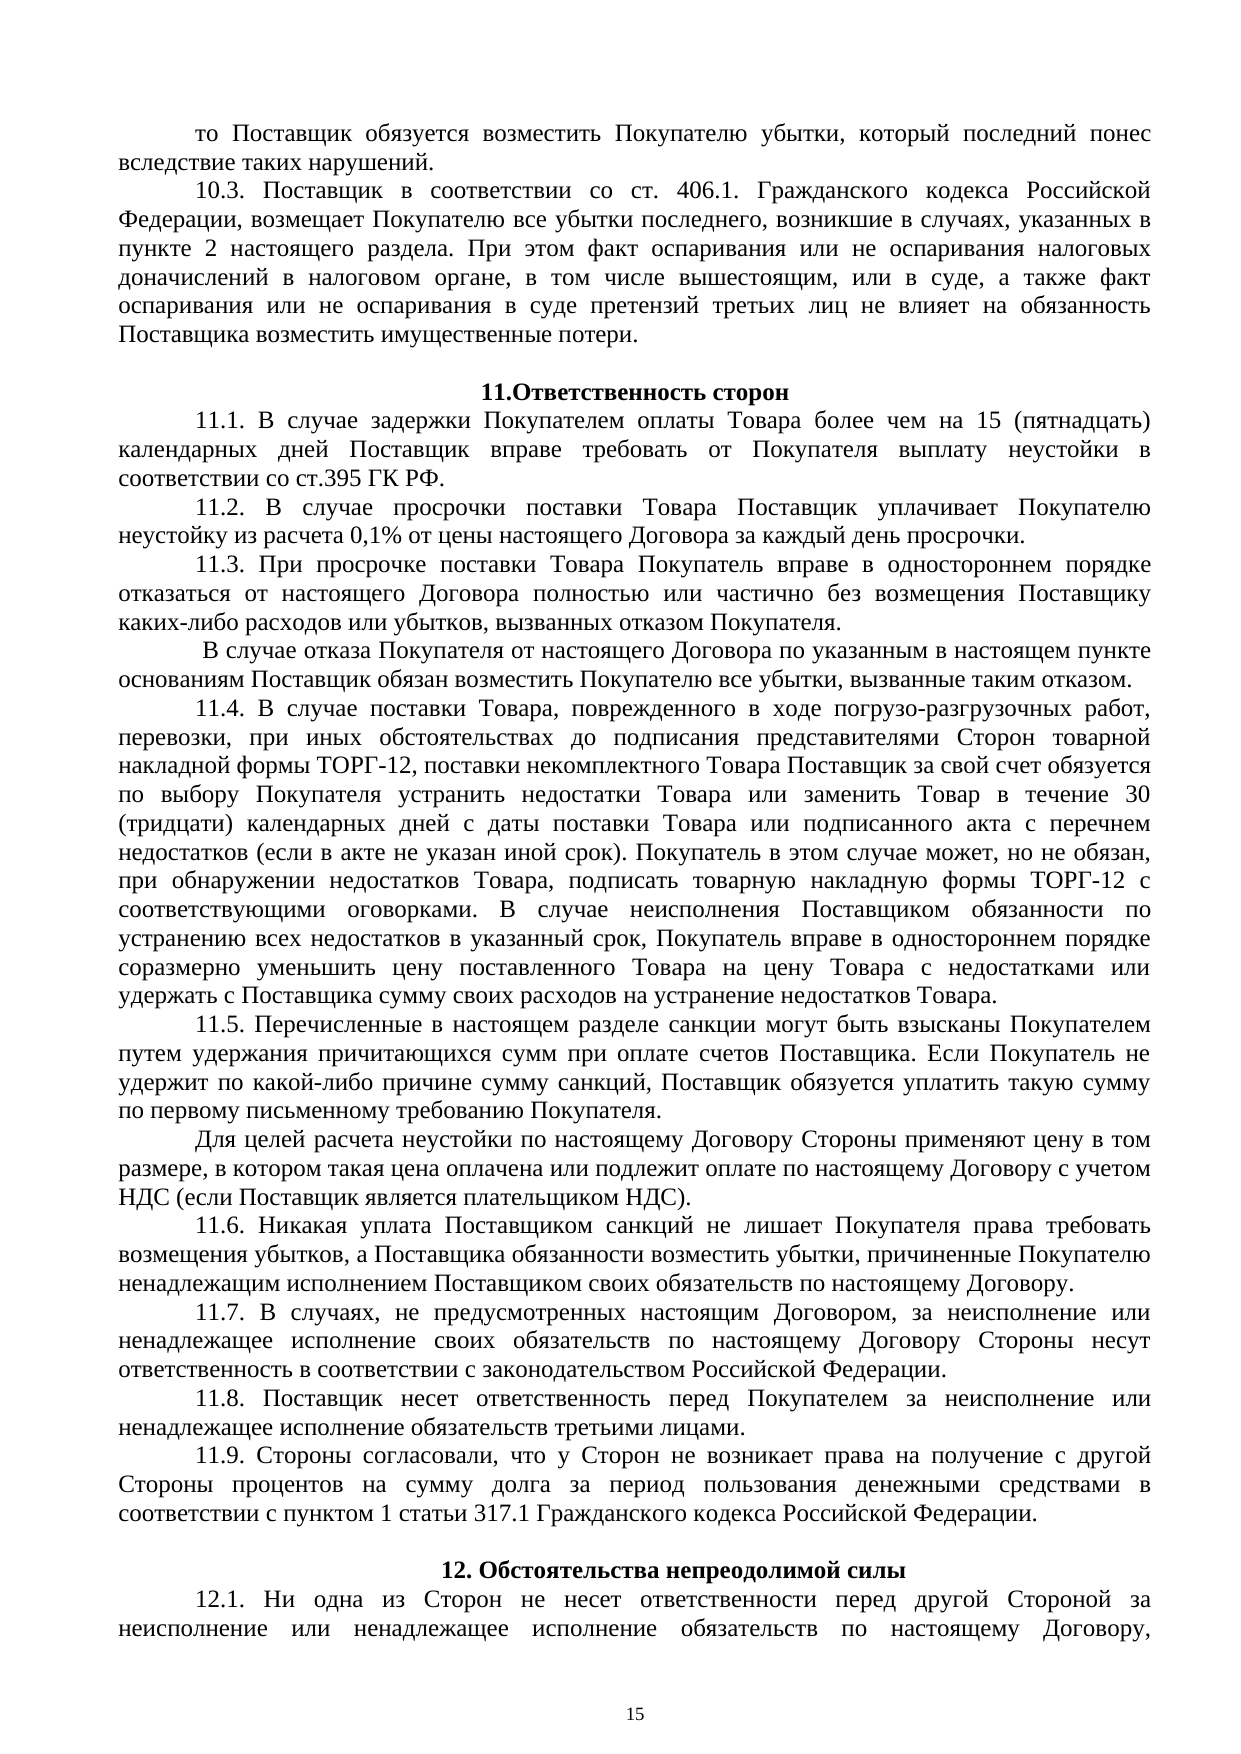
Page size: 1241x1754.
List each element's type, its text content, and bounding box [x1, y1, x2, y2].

text 11.8. Поставщик несет ответственность перед Покупателем за неисполнение или ненадлежащее исполнение обязательств третьими лицами. [118, 1383, 1152, 1441]
text 10.3. Поставщик в соответствии со ст. 406.1. Гражданского кодекса Российской Федерации, возмещает Покупателю все убытки последнего, возникшие в случаях, указанных в пункте 2 настоящего раздела. При этом факт оспаривания или не оспаривания налоговых доначислений в налоговом органе, в том числе вышестоящим, или в суде, а также факт оспаривания или не оспаривания в суде претензий третьих лиц не влияет на обязанность Поставщика возместить имущественные потери. [118, 176, 1152, 348]
text 12. Обстоятельства непреодолимой силы [118, 1556, 1152, 1584]
text 11.3. При просрочке поставки Товара Покупатель вправе в одностороннем порядке отказаться от настоящего Договора полностью или частично без возмещения Поставщику каких-либо расходов или убытков, вызванных отказом Покупателя. [118, 549, 1152, 636]
text Для целей расчета неустойки по настоящему Договору Стороны применяют цену в том размере, в котором такая цена оплачена или подлежит оплате по настоящему Договору с учетом НДС (если Поставщик является плательщиком НДС). [118, 1124, 1152, 1211]
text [118, 1584, 1152, 1642]
text В случае отказа Покупателя от настоящего Договора по указанным в настоящем пункте основаниям Поставщик обязан возместить Покупателю все убытки, вызванные таким отказом. [118, 636, 1152, 693]
text 11.7. В случаях, не предусмотренных настоящим Договором, за неисполнение или ненадлежащее исполнение своих обязательств по настоящему Договору Стороны несут ответственность в соответствии с законодательством Российской Федерации. [118, 1297, 1152, 1383]
text 11.6. Никакая уплата Поставщиком санкций не лишает Покупателя права требовать возмещения убытков, а Поставщика обязанности возместить убытки, причиненные Покупателю ненадлежащим исполнением Поставщиком своих обязательств по настоящему Договору. [118, 1211, 1152, 1297]
text 11.5. Перечисленные в настоящем разделе санкции могут быть взысканы Покупателем путем удержания причитающихся сумм при оплате счетов Поставщика. Если Покупатель не удержит по какой-либо причине сумму санкций, Поставщик обязуется уплатить такую сумму по первому письменному требованию Покупателя. [118, 1009, 1152, 1124]
text 11.1. В случае задержки Покупателем оплаты Товара более чем на 15 (пятнадцать) календарных дней Поставщик вправе требовать от Покупателя выплату неустойки в соответствии со ст.395 ГК РФ. [118, 406, 1152, 492]
text 11.Ответственность сторон [118, 377, 1152, 406]
text 11.2. В случае просрочки поставки Товара Поставщик уплачивает Покупателю неустойку из расчета 0,1% от цены настоящего Договора за каждый день просрочки. [118, 492, 1152, 549]
text 11.9. Стороны согласовали, что у Сторон не возникает права на получение с другой Стороны процентов на сумму долга за период пользования денежными средствами в соответствии с пунктом 1 статьи 317.1 Гражданского кодекса Российской Федерации. [118, 1441, 1152, 1527]
text 11.4. В случае поставки Товара, поврежденного в ходе погрузо-разгрузочных работ, перевозки, при иных обстоятельствах до подписания представителями Сторон товарной накладной формы ТОРГ-12, поставки некомплектного Товара Поставщик за свой счет обязуется по выбору Покупателя устранить недостатки Товара или заменить Товар в течение 30 (тридцати) календарных дней с даты поставки Товара или подписанного акта с перечнем недостатков (если в акте не указан иной срок). Покупатель в этом случае может, но не обязан, при обнаружении недостатков Товара, подписать товарную накладную формы ТОРГ-12 с соответствующими оговорками. В случае неисполнения Поставщиком обязанности по устранению всех недостатков в указанный срок, Покупатель вправе в одностороннем порядке соразмерно уменьшить цену поставленного Товара на цену Товара с недостатками или удержать с Поставщика сумму своих расходов на устранение недостатков Товара. [118, 693, 1152, 1009]
text то Поставщик обязуется возместить Покупателю убытки, который последний понес вследствие таких нарушений. [118, 118, 1152, 176]
